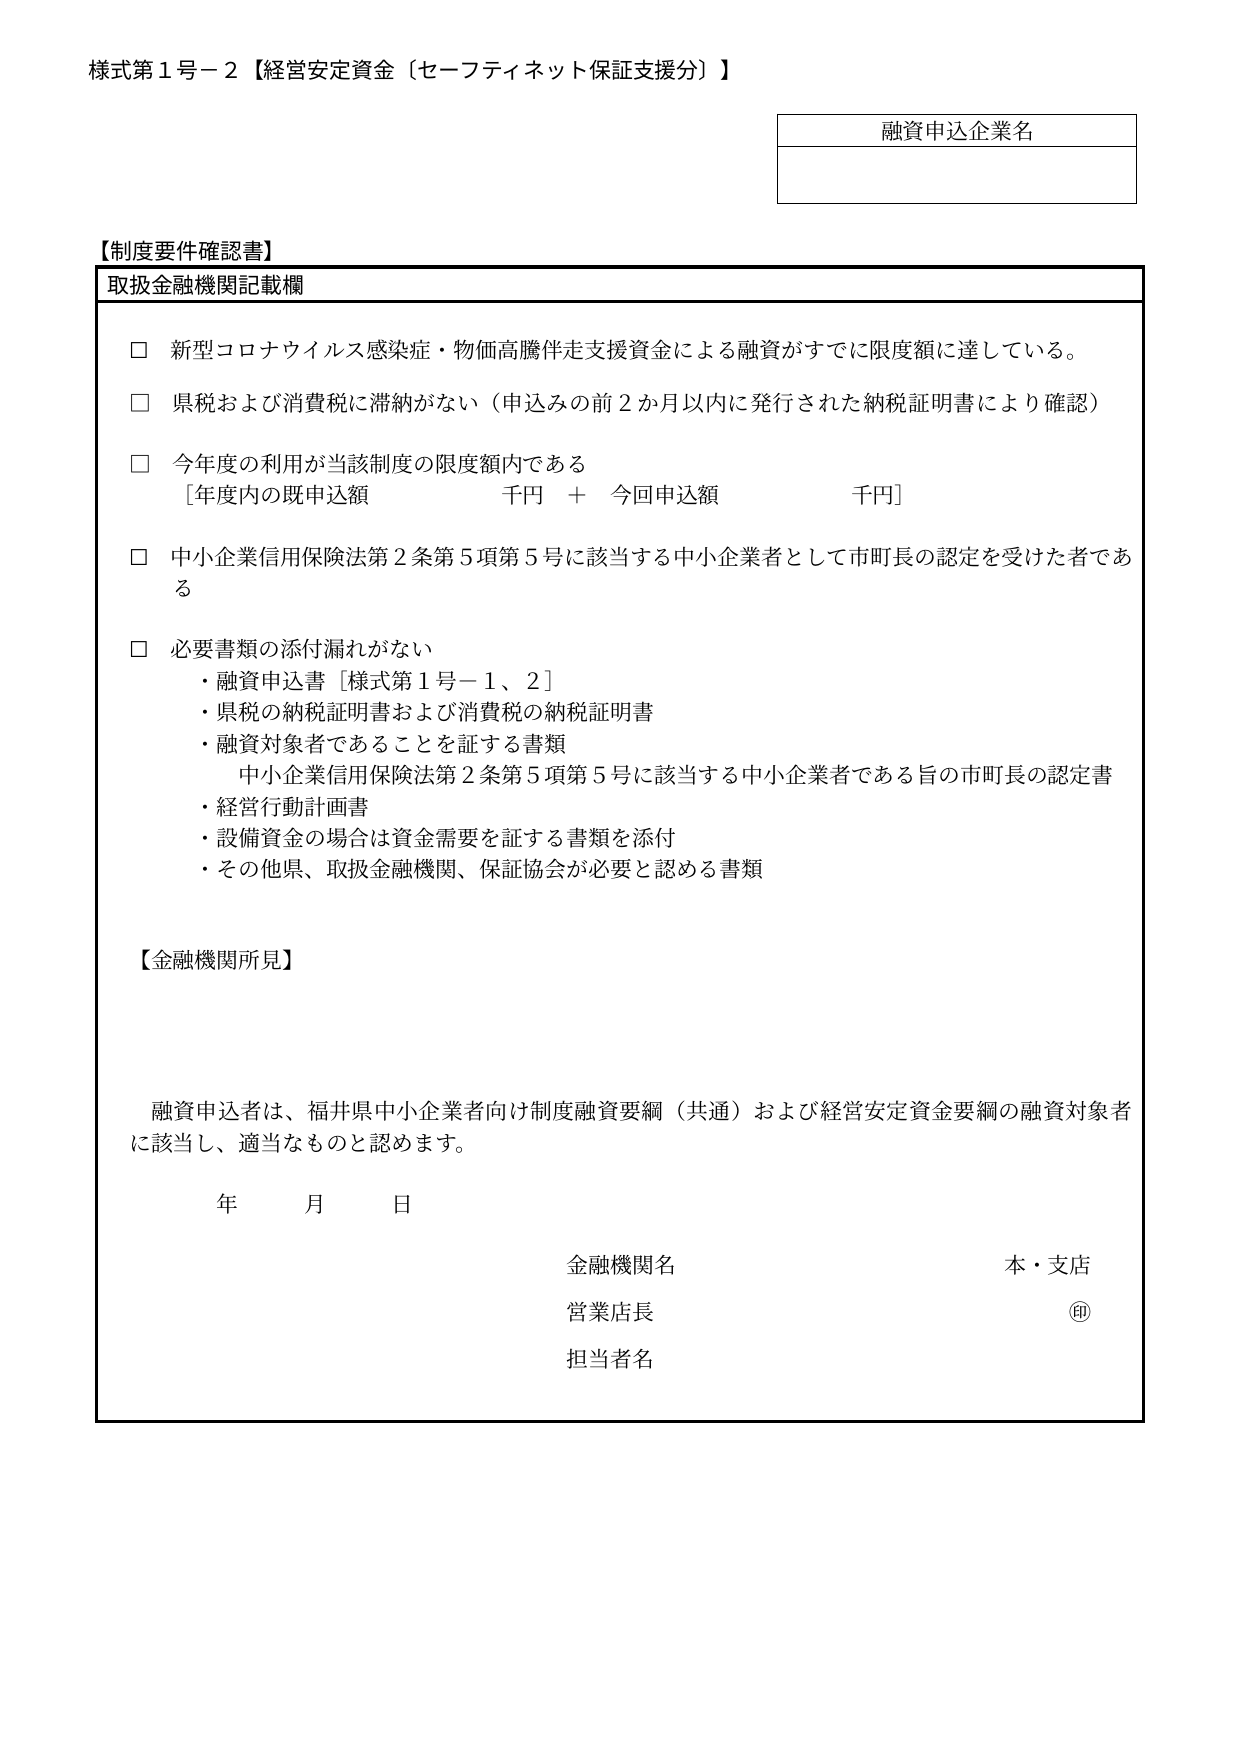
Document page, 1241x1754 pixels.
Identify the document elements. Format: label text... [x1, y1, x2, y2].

table_cell [778, 147, 1136, 203]
text 【制度要件確認書】 [89, 234, 1152, 265]
table_header 取扱金融機関記載欄 [98, 269, 1142, 300]
table_header 融資申込企業名 [778, 115, 1136, 146]
text 様式第１号－２【経営安定資金〔セーフティネット保証支援分〕】 [89, 53, 1152, 85]
table_cell ☐ 新型コロナウイルス感染症・物価高騰伴走支援資金による融資がすでに限度額に達している。 □ 県税および消費税に滞納がない（申込みの前２か月以内に発行された納税証明書により確認） □ 今年度の利用が当該制度の限度額内である ［年度内の既申込額 千円 ＋ 今回申込額 千円］ ☐ 中小企業信用保険法第２条第５項第５号に該当する中小企業者として市町長の認定を受けた者である ☐ 必要書類の添付漏れがない ・融資申込書［様式第１号－１、２］ ・県税の納税証明書および消費税の納税証明書 ・融資対象者であることを証する書類 中小企業信用保険法第２条第５項第５号に該当する中小企業者である旨の市町長の認定書 ・経営行動計画書 ・設備資金の場合は資金需要を証する書類を添付 ・その他県、取扱金融機関、保証協会が必要と認める書類 【金融機関所見】 融資申込者は、福井県中小企業者向け制度融資要綱（共通）および経営安定資金要綱の融資対象者に該当し、適当なものと認めます。 年 月 日 金融機関名 本・支店 営業店長 ㊞ 担当者名 [98, 303, 1142, 1420]
